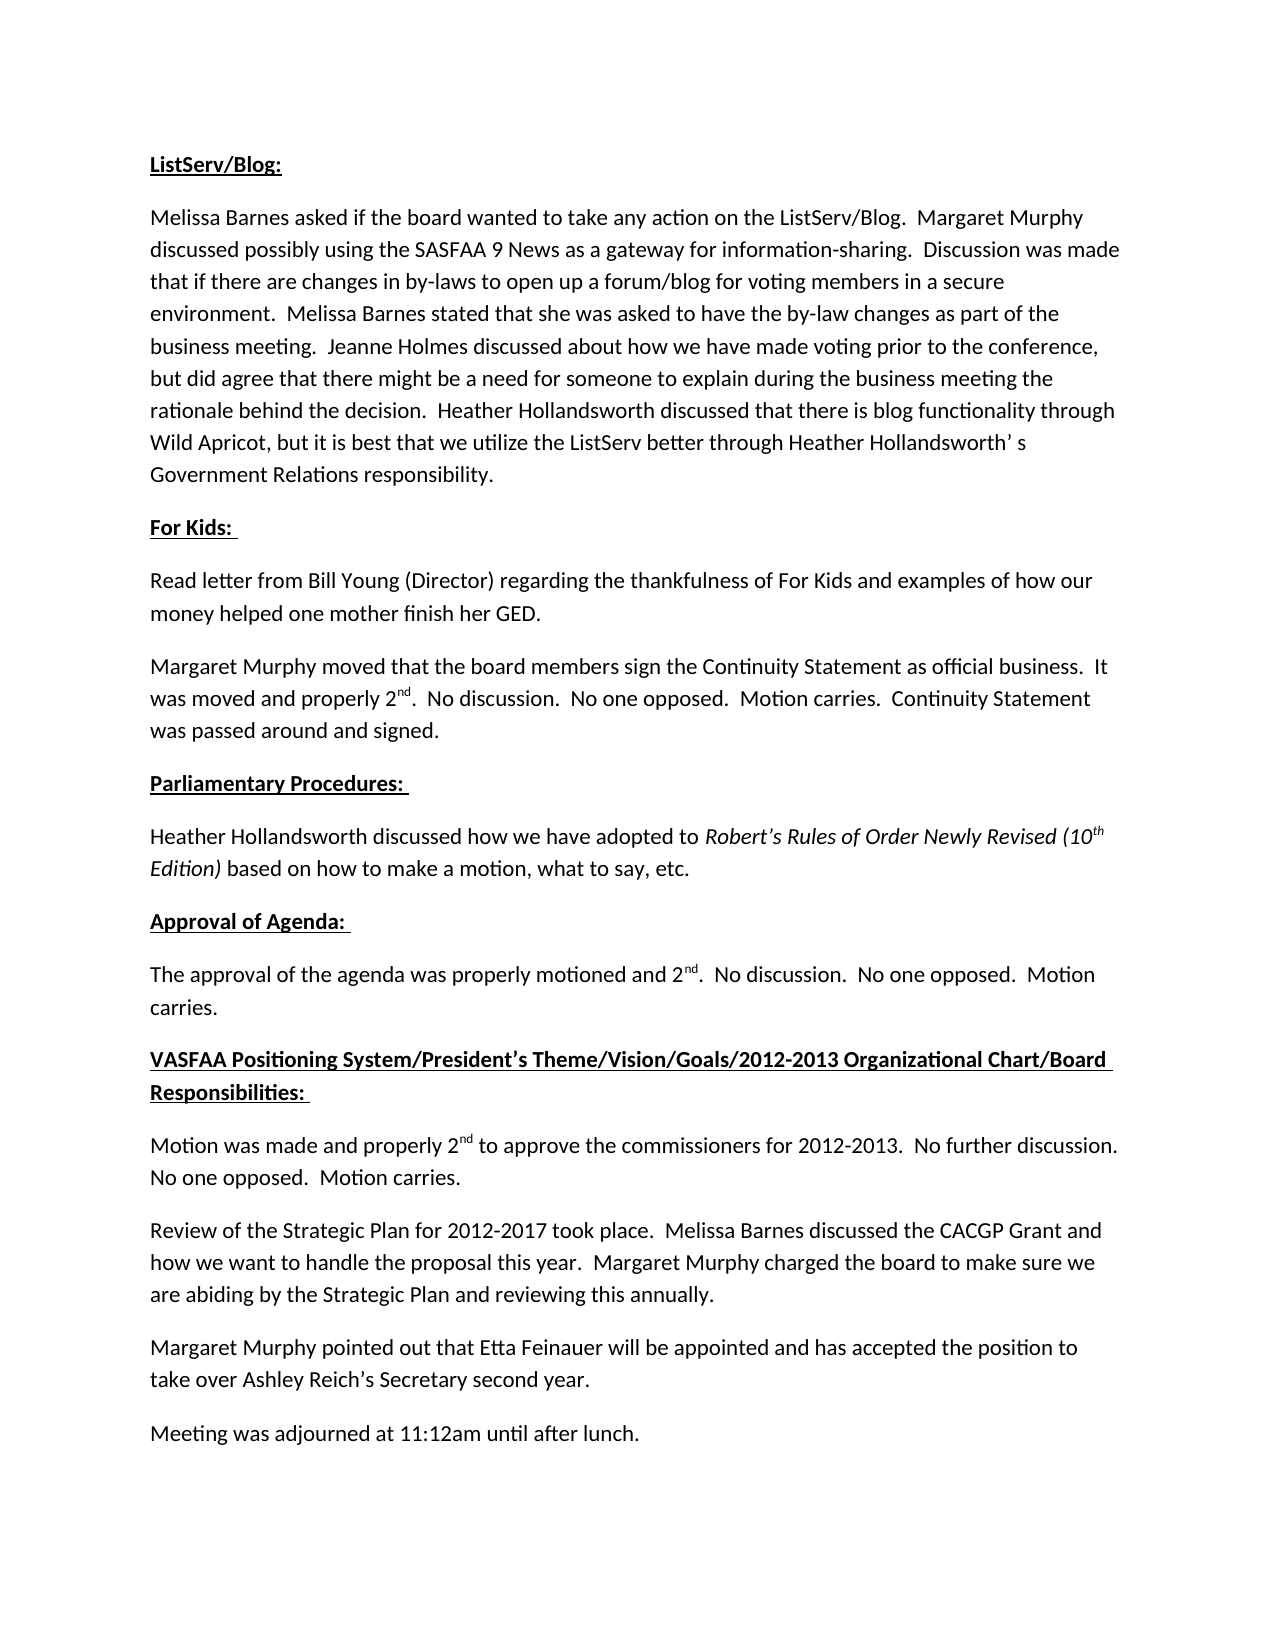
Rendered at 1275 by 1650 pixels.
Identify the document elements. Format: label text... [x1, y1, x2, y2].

text VASFAA Positioning System/President’s Theme/Vision/Goals/2012-2013 Organizational Chart/Board Responsibilities: [150, 1046, 1125, 1106]
text For Kids: [150, 513, 1125, 542]
text Heather Hollandsworth discussed how we have adopted to Robert’s Rules of Order Newly Revised (10th Edition) based on how to make a motion, what to say, etc. [150, 822, 1125, 882]
text The approval of the agenda was properly motioned and 2nd. No discussion. No one opposed. Motion carries. [150, 960, 1125, 1021]
text Approval of Agenda: [150, 907, 1125, 935]
text ListServ/Blog: [150, 150, 1125, 178]
text Margaret Murphy pointed out that Etta Feinauer will be appointed and has accepted the position to take over Ashley Reich’s Secretary second year. [150, 1333, 1125, 1394]
text Motion was made and properly 2nd to approve the commissioners for 2012-2013. No further discussion. No one opposed. Motion carries. [150, 1131, 1125, 1191]
text Meeting was adjourned at 11:12am until after lunch. [150, 1419, 1125, 1447]
text Review of the Strategic Plan for 2012-2017 took place. Melissa Barnes discussed the CACGP Grant and how we want to handle the proposal this year. Margaret Murphy charged the board to make sure we are abiding by the Strategic Plan and reviewing this annually. [150, 1216, 1125, 1308]
text Melissa Barnes asked if the board wanted to take any action on the ListServ/Blog. Margaret Murphy discussed possibly using the SASFAA 9 News as a gateway for information-sharing. Discussion was made that if there are changes in by-laws to open up a forum/blog for voting members in a secure environment. Melissa Barnes stated that she was asked to have the by-law changes as part of the business meeting. Jeanne Holmes discussed about how we have made voting prior to the conference, but did agree that there might be a need for someone to explain during the business meeting the rationale behind the decision. Heather Hollandsworth discussed that there is blog functionality through Wild Apricot, but it is best that we utilize the ListServ better through Heather Hollandsworth’ s Government Relations responsibility. [150, 203, 1125, 488]
text Margaret Murphy moved that the board members sign the Continuity Statement as official business. It was moved and properly 2nd. No discussion. No one opposed. Motion carries. Continuity Statement was passed around and signed. [150, 652, 1125, 744]
text Read letter from Bill Young (Director) regarding the thankfulness of For Kids and examples of how our money helped one mother finish her GED. [150, 567, 1125, 627]
text Parliamentary Procedures: [150, 769, 1125, 797]
